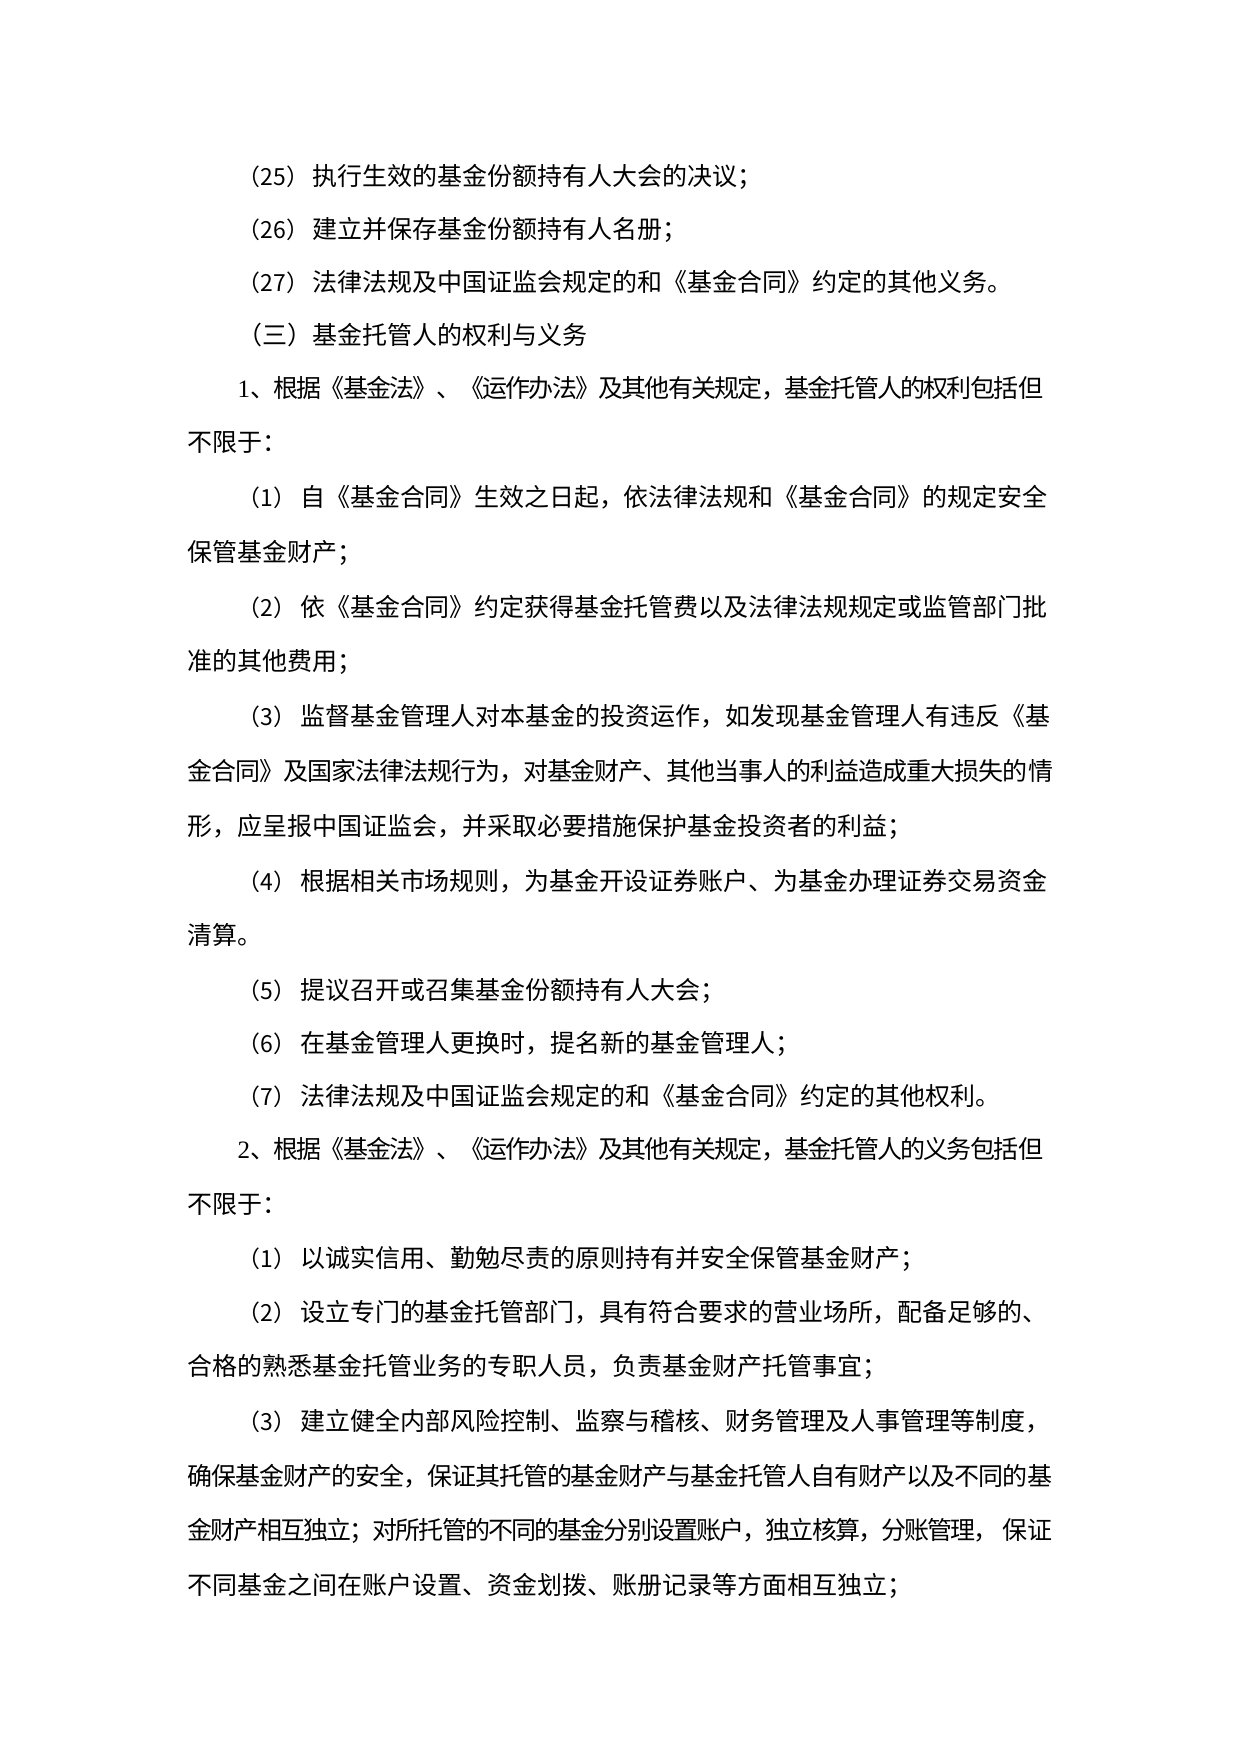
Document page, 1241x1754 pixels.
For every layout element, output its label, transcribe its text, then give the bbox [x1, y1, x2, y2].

list 根据相关市场规则，为基金开设证券账户、为基金办理证券交易资金清算。 [187, 861, 1052, 952]
list 建立并保存基金份额持有人名册； [237, 209, 1078, 246]
list 法律法规及中国证监会规定的和《基金合同》约定的其他义务。 [237, 262, 1078, 298]
list 以诚实信用、勤勉尽责的原则持有并安全保管基金财产； [237, 1239, 1078, 1275]
list 依《基金合同》约定获得基金托管费以及法律法规规定或监管部门批准的其他费用； [187, 587, 1052, 678]
list 提议召开或召集基金份额持有人大会； [237, 971, 1078, 1007]
list 建立健全内部风险控制、监察与稽核、财务管理及人事管理等制度， 确保基金财产的安全，保证其托管的基金财产与基金托管人自有财产以及不同的基金财产相互独立；对所托管的不同的基金分别设置账户，独立核算，分账管理， 保证不同基金之间在账户设置、资金划拨、账册记录等方面相互独立； [187, 1401, 1065, 1602]
list 在基金管理人更换时，提名新的基金管理人； [237, 1023, 1078, 1060]
list 执行生效的基金份额持有人大会的决议； [237, 156, 1078, 192]
list 设立专门的基金托管部门，具有符合要求的营业场所，配备足够的、合格的熟悉基金托管业务的专职人员，负责基金财产托管事宜； [187, 1292, 1052, 1383]
text 1、根据《基金法》、《运作办法》及其他有关规定，基金托管人的权利包括但不限于： [187, 368, 1053, 459]
list 法律法规及中国证监会规定的和《基金合同》约定的其他权利。 [237, 1077, 1078, 1113]
list 监督基金管理人对本基金的投资运作，如发现基金管理人有违反《基金合同》及国家法律法规行为，对基金财产、其他当事人的利益造成重大损失的情形，应呈报中国证监会，并采取必要措施保护基金投资者的利益； [187, 697, 1053, 842]
text （三）基金托管人的权利与义务 [237, 315, 1078, 351]
list 自《基金合同》生效之日起，依法律法规和《基金合同》的规定安全保管基金财产； [187, 478, 1052, 569]
text 2、根据《基金法》、《运作办法》及其他有关规定，基金托管人的义务包括但不限于： [187, 1129, 1052, 1220]
